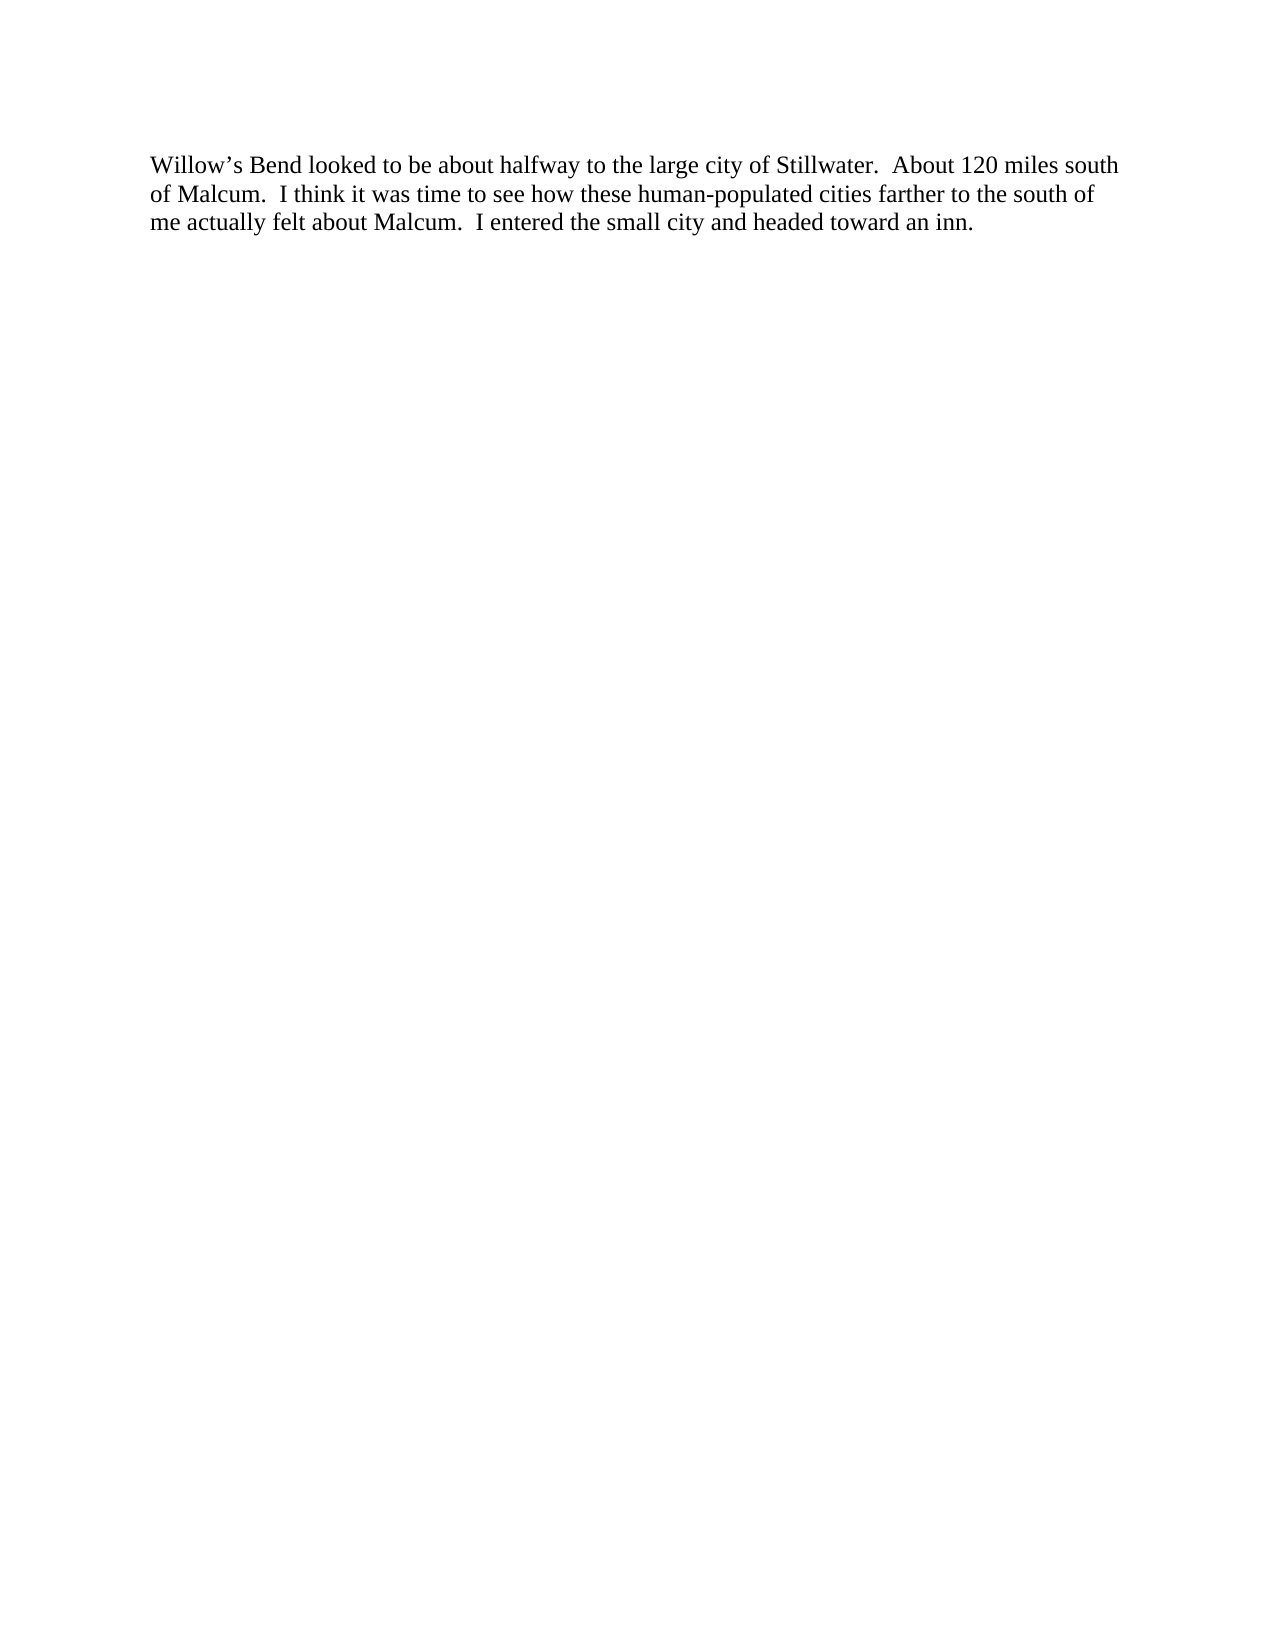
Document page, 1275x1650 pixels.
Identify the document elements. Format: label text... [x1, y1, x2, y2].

text Willow’s Bend looked to be about halfway to the large city of Stillwater. About 120 miles south of Malcum. I think it was time to see how these human-populated cities farther to the south of me actually felt about Malcum. I entered the small city and headed toward an inn. [150, 150, 1125, 236]
